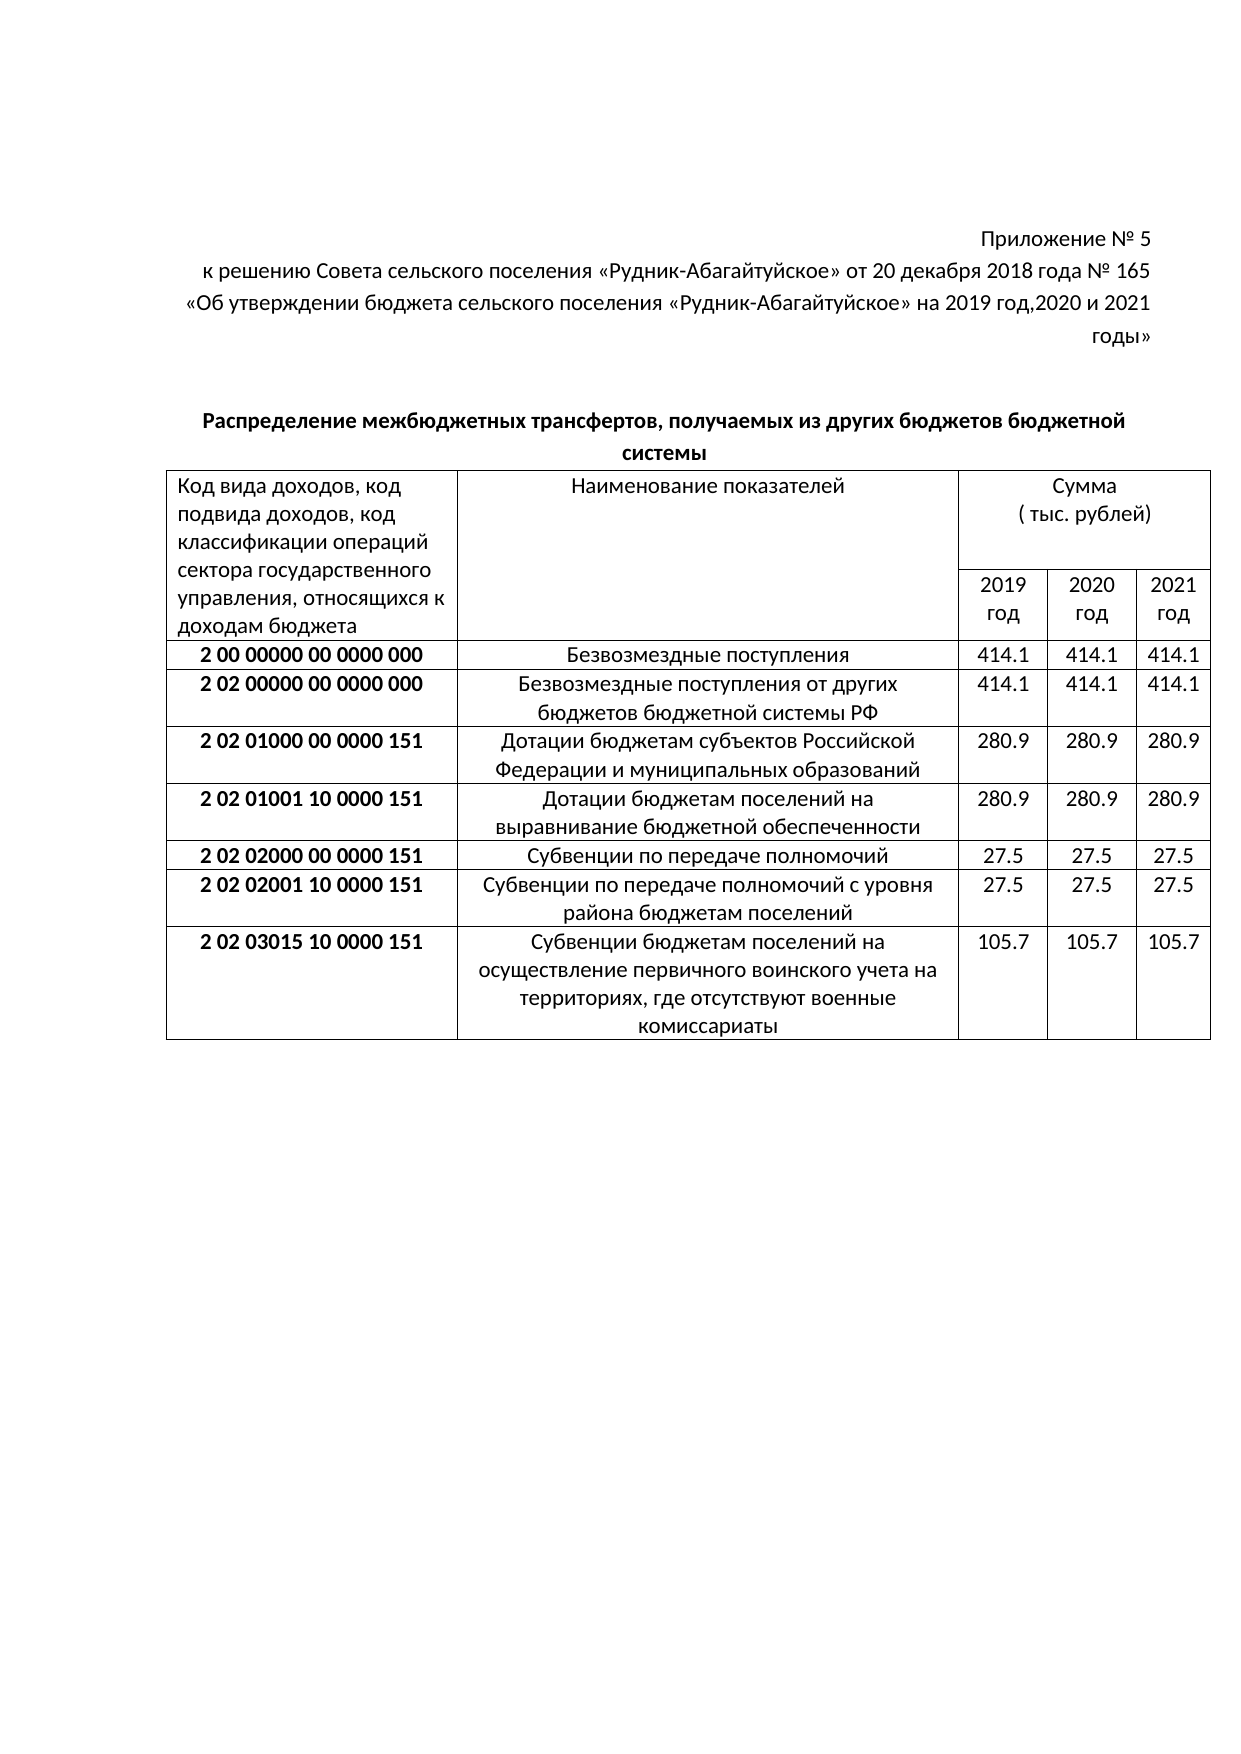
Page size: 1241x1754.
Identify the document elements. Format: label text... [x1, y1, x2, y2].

table_cell 105.7 [1137, 927, 1210, 1039]
table_cell 414.1 [959, 670, 1047, 726]
table_cell 2 02 02001 10 0000 151 [167, 870, 457, 926]
table_cell 280.9 [959, 727, 1047, 783]
table_cell 105.7 [1048, 927, 1136, 1039]
table_cell 2 02 01001 10 0000 151 [167, 784, 457, 840]
table_cell Дотации бюджетам поселений на выравнивание бюджетной обеспеченности [458, 784, 958, 840]
table_cell 280.9 [959, 784, 1047, 840]
table_cell 27.5 [1137, 870, 1210, 926]
table_cell 414.1 [1048, 670, 1136, 726]
table_cell 414.1 [1137, 670, 1210, 726]
table_header Код вида доходов, код подвида доходов, код классификации операций сектора государственного управления, относящихся к доходам бюджета [167, 471, 457, 639]
table_cell 280.9 [1048, 727, 1136, 783]
text Распределение межбюджетных трансфертов, получаемых из других бюджетов бюджетной системы [177, 406, 1152, 466]
table_cell 27.5 [959, 870, 1047, 926]
table_cell 280.9 [1137, 784, 1210, 840]
table_header Наименование показателей [458, 471, 958, 639]
table_cell 2 02 02000 00 0000 151 [167, 841, 457, 869]
table_cell Дотации бюджетам субъектов Российской Федерации и муниципальных образований [458, 727, 958, 783]
table_header Сумма ( тыс. рублей) [959, 471, 1210, 569]
table_cell 27.5 [1048, 841, 1136, 869]
table_cell Безвозмездные поступления от других бюджетов бюджетной системы РФ [458, 670, 958, 726]
table_cell Субвенции бюджетам поселений на осуществление первичного воинского учета на территориях, где отсутствуют военные комиссариаты [458, 927, 958, 1039]
table_cell 105.7 [959, 927, 1047, 1039]
table_cell 280.9 [1048, 784, 1136, 840]
table_cell 2019 год [959, 570, 1047, 639]
table_cell 2020 год [1048, 570, 1136, 639]
table_cell 27.5 [1048, 870, 1136, 926]
table_cell 2 00 00000 00 0000 000 [167, 641, 457, 668]
text к решению Совета сельского поселения «Рудник-Абагайтуйское» от 20 декабря 2018 года № 165 «Об утверждении бюджета сельского поселения «Рудник-Абагайтуйское» на 2019 год,2020 и 2021 годы» [177, 256, 1152, 349]
table_cell Субвенции по передаче полномочий [458, 841, 958, 869]
table_cell 280.9 [1137, 727, 1210, 783]
table_cell 2 02 03015 10 0000 151 [167, 927, 457, 1039]
table_cell 27.5 [1137, 841, 1210, 869]
table_cell 2 02 01000 00 0000 151 [167, 727, 457, 783]
table_cell 414.1 [1048, 641, 1136, 668]
table_cell 414.1 [1137, 641, 1210, 668]
table_cell Субвенции по передаче полномочий с уровня района бюджетам поселений [458, 870, 958, 926]
table_cell Безвозмездные поступления [458, 641, 958, 668]
table_cell 27.5 [959, 841, 1047, 869]
table_cell 2 02 00000 00 0000 000 [167, 670, 457, 726]
table_cell 2021 год [1137, 570, 1210, 639]
table_cell 414.1 [959, 641, 1047, 668]
text Приложение № 5 [177, 224, 1152, 252]
